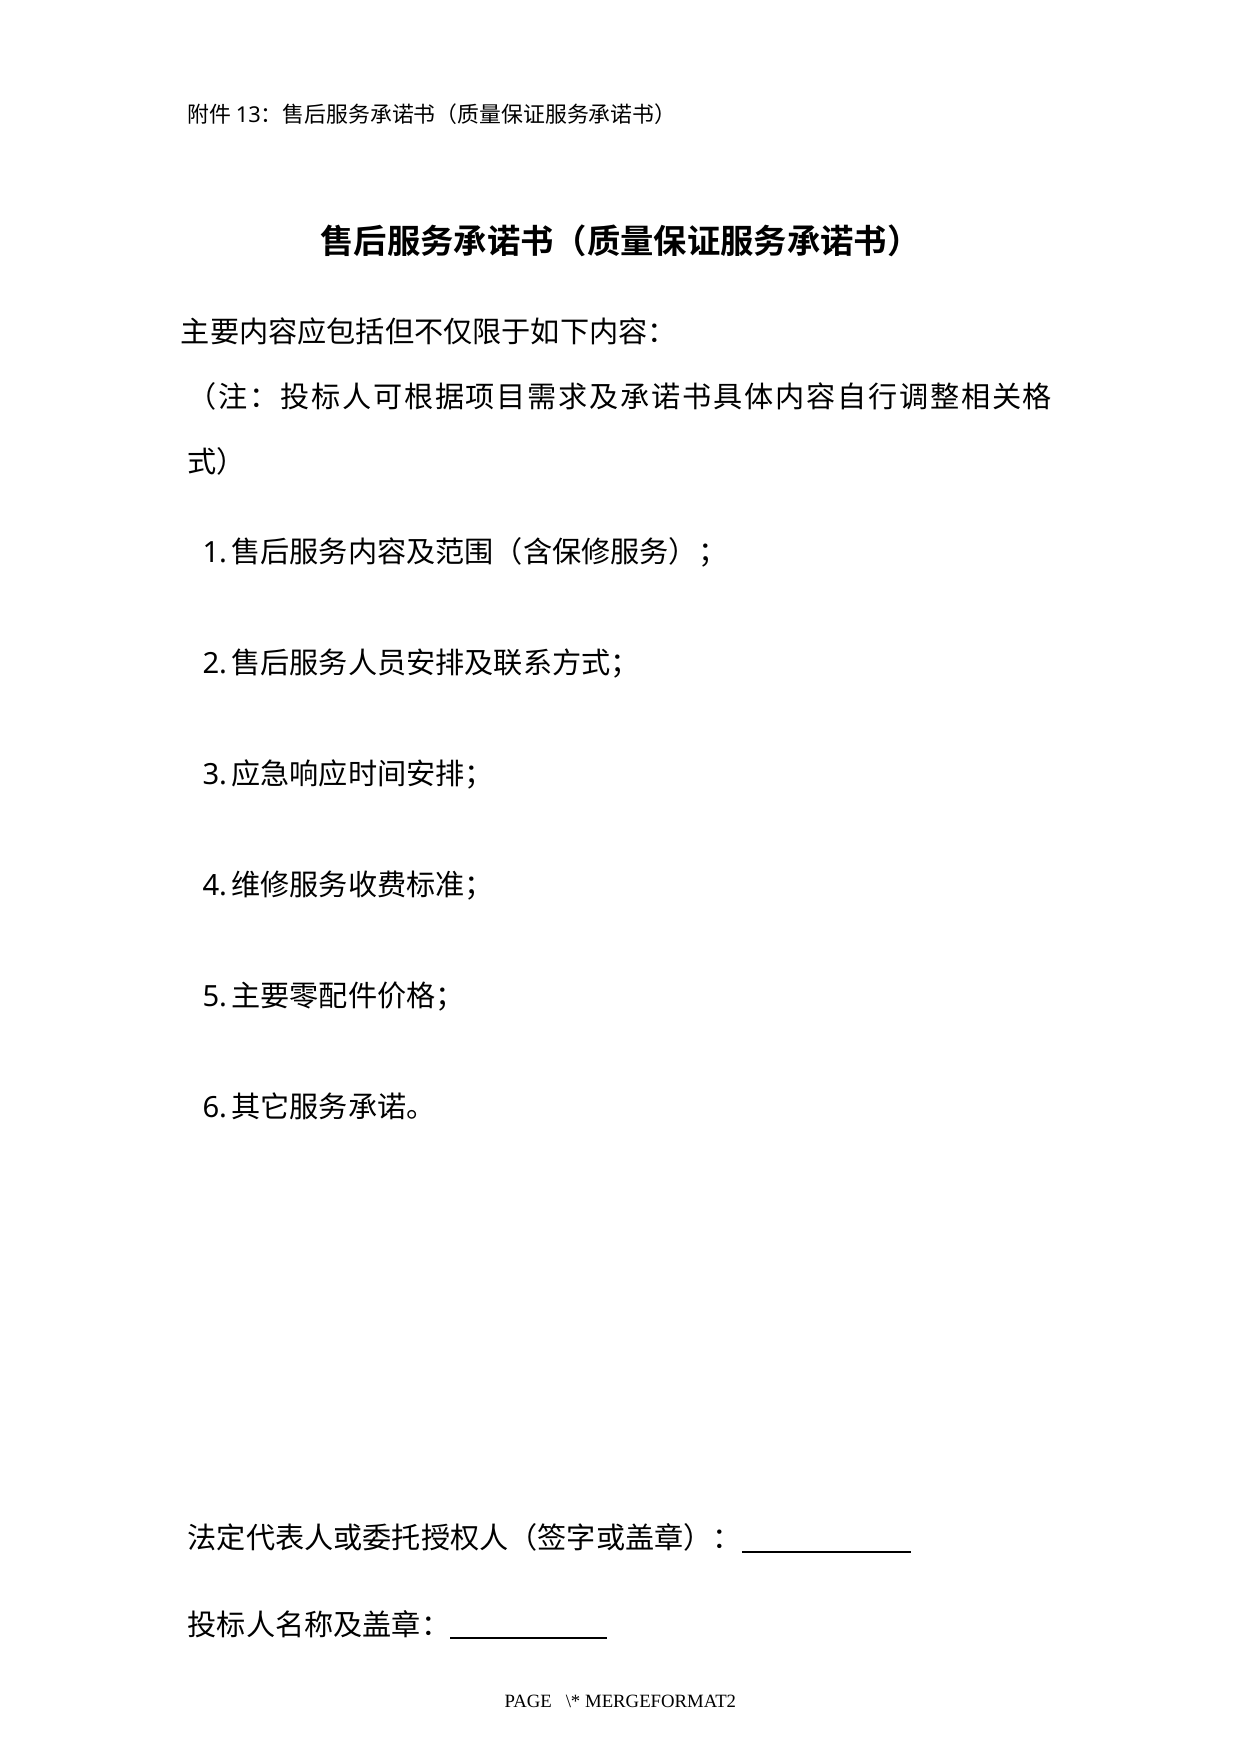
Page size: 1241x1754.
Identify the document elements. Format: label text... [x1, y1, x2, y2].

list 应急响应时间安排； [202, 739, 1053, 804]
list 维修服务收费标准； [202, 850, 1053, 915]
text （注：投标人可根据项目需求及承诺书具体内容自行调整相关格式） [187, 362, 1053, 492]
list 售后服务人员安排及联系方式； [202, 628, 1053, 693]
list 主要零配件价格； [202, 962, 1053, 1027]
text 法定代表人或委托授权人（签字或盖章）： [187, 1504, 1053, 1569]
text 附件13：售后服务承诺书（质量保证服务承诺书） [187, 97, 1053, 129]
list 其它服务承诺。 [202, 1073, 1053, 1138]
text 售后服务承诺书（质量保证服务承诺书） [187, 207, 1053, 272]
text 投标人名称及盖章： [187, 1590, 1053, 1655]
text 主要内容应包括但不仅限于如下内容： [181, 297, 1053, 362]
list 售后服务内容及范围（含保修服务）； [202, 517, 1053, 582]
